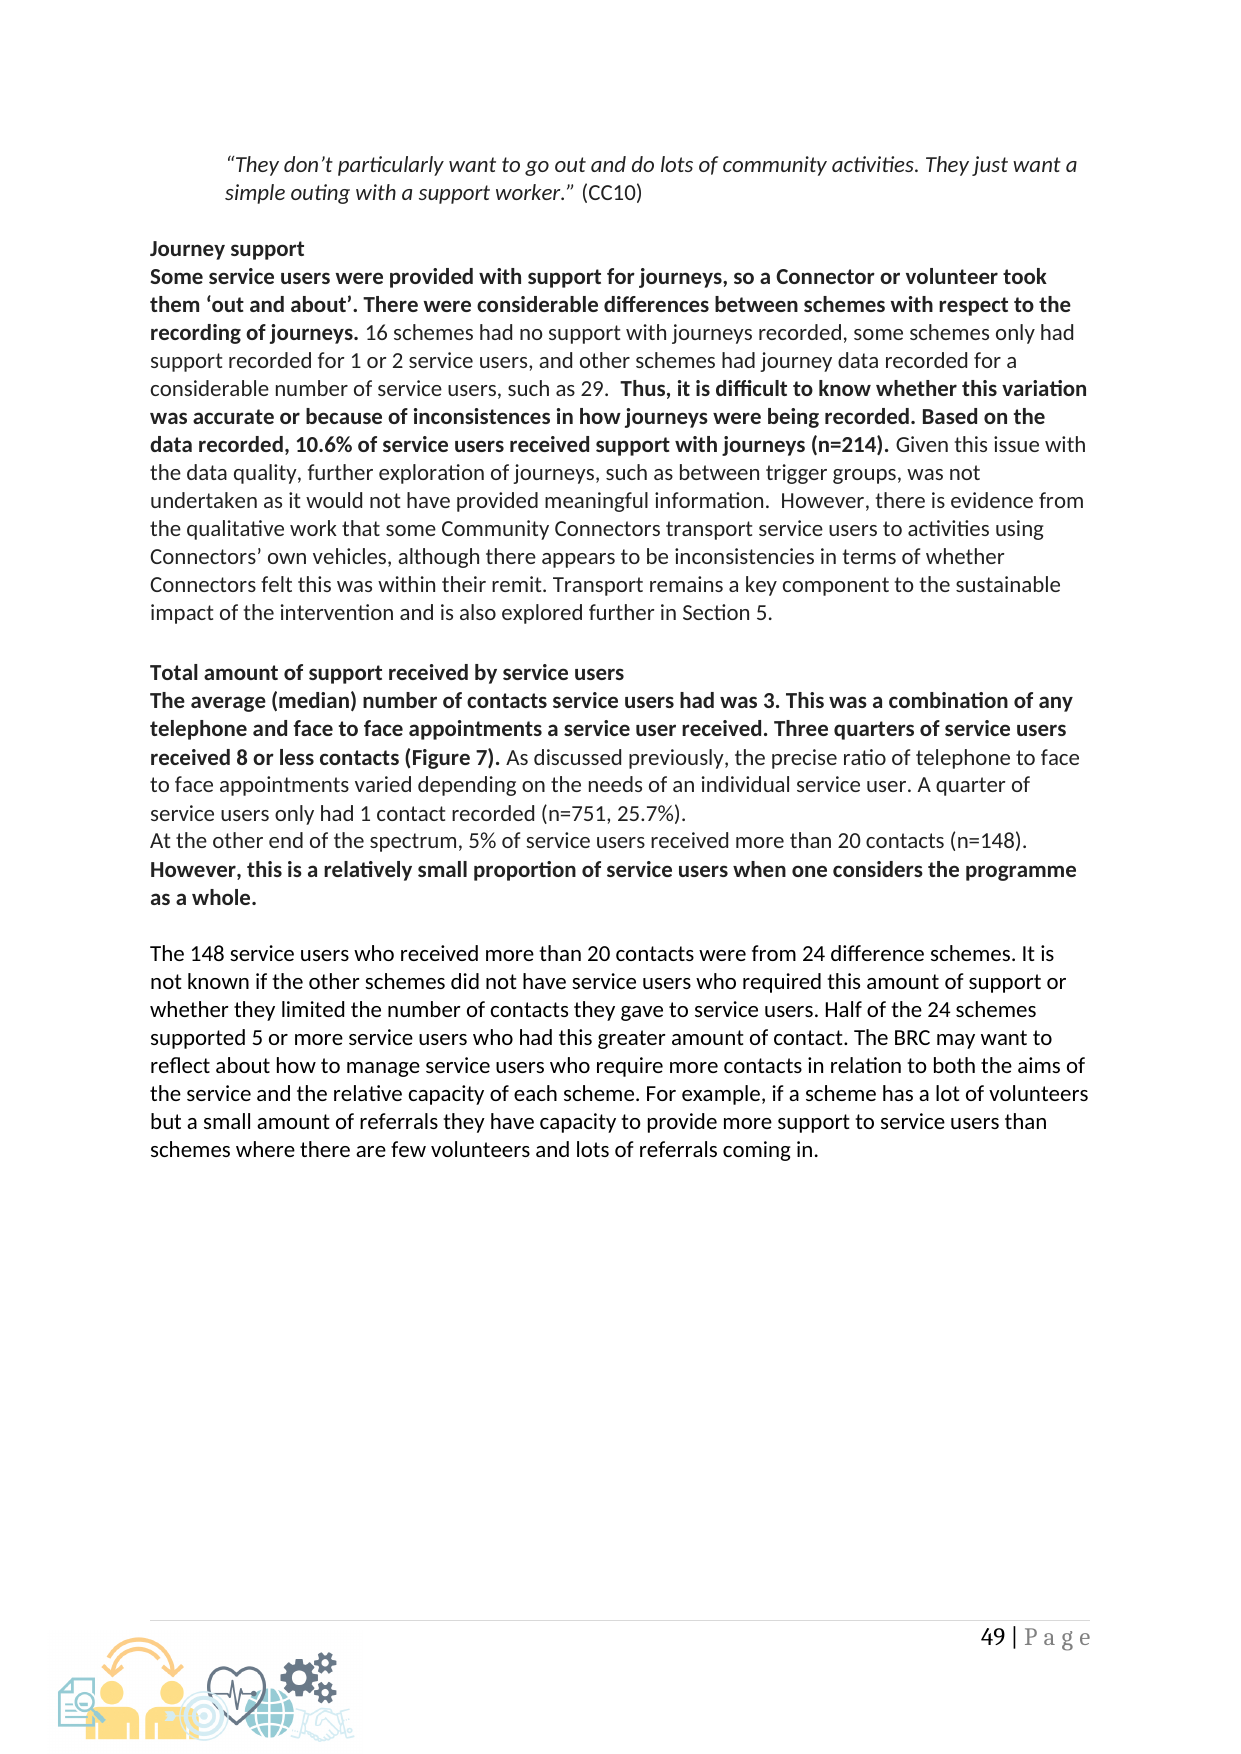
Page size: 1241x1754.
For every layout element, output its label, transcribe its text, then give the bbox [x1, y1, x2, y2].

picture [46, 1630, 363, 1754]
text The 148 service users who received more than 20 contacts were from 24 difference schemes. It is not known if the other schemes did not have service users who required this amount of support or whether they limited the number of contacts they gave to service users. Half of the 24 schemes supported 5 or more service users who had this greater amount of contact. The BRC may want to reflect about how to manage service users who require more contacts in relation to both the aims of the service and the relative capacity of each scheme. For example, if a scheme has a lot of volunteers but a small amount of referrals they have capacity to provide more support to service users than schemes where there are few volunteers and lots of referrals coming in. [150, 939, 1090, 1163]
text Journey support [150, 234, 1090, 262]
text At the other end of the spectrum, 5% of service users received more than 20 contacts (n=148). However, this is a relatively small proportion of service users when one considers the programme as a whole. [150, 827, 1090, 911]
text “They don’t particularly want to go out and do lots of community activities. They just want a simple outing with a support worker.” (CC10) [225, 150, 1090, 206]
text The average (median) number of contacts service users had was 3. This was a combination of any telephone and face to face appointments a service user received. Three quarters of service users received 8 or less contacts (Figure 7). As discussed previously, the precise ratio of telephone to face to face appointments varied depending on the needs of an individual service user. A quarter of service users only had 1 contact recorded (n=751, 25.7%). [150, 687, 1090, 827]
text Total amount of support received by service users [150, 658, 1090, 687]
text Some service users were provided with support for journeys, so a Connector or volunteer took them ‘out and about’. There were considerable differences between schemes with respect to the recording of journeys. 16 schemes had no support with journeys recorded, some schemes only had support recorded for 1 or 2 service users, and other schemes had journey data recorded for a considerable number of service users, such as 29. Thus, it is difficult to know whether this variation was accurate or because of inconsistences in how journeys were being recorded. Based on the data recorded, 10.6% of service users received support with journeys (n=214). Given this issue with the data quality, further exploration of journeys, such as between trigger groups, was not undertaken as it would not have provided meaningful information. However, there is evidence from the qualitative work that some Community Connectors transport service users to activities using Connectors’ own vehicles, although there appears to be inconsistencies in terms of whether Connectors felt this was within their remit. Transport remains a key component to the sustainable impact of the intervention and is also explored further in Section 5. [150, 262, 1090, 626]
